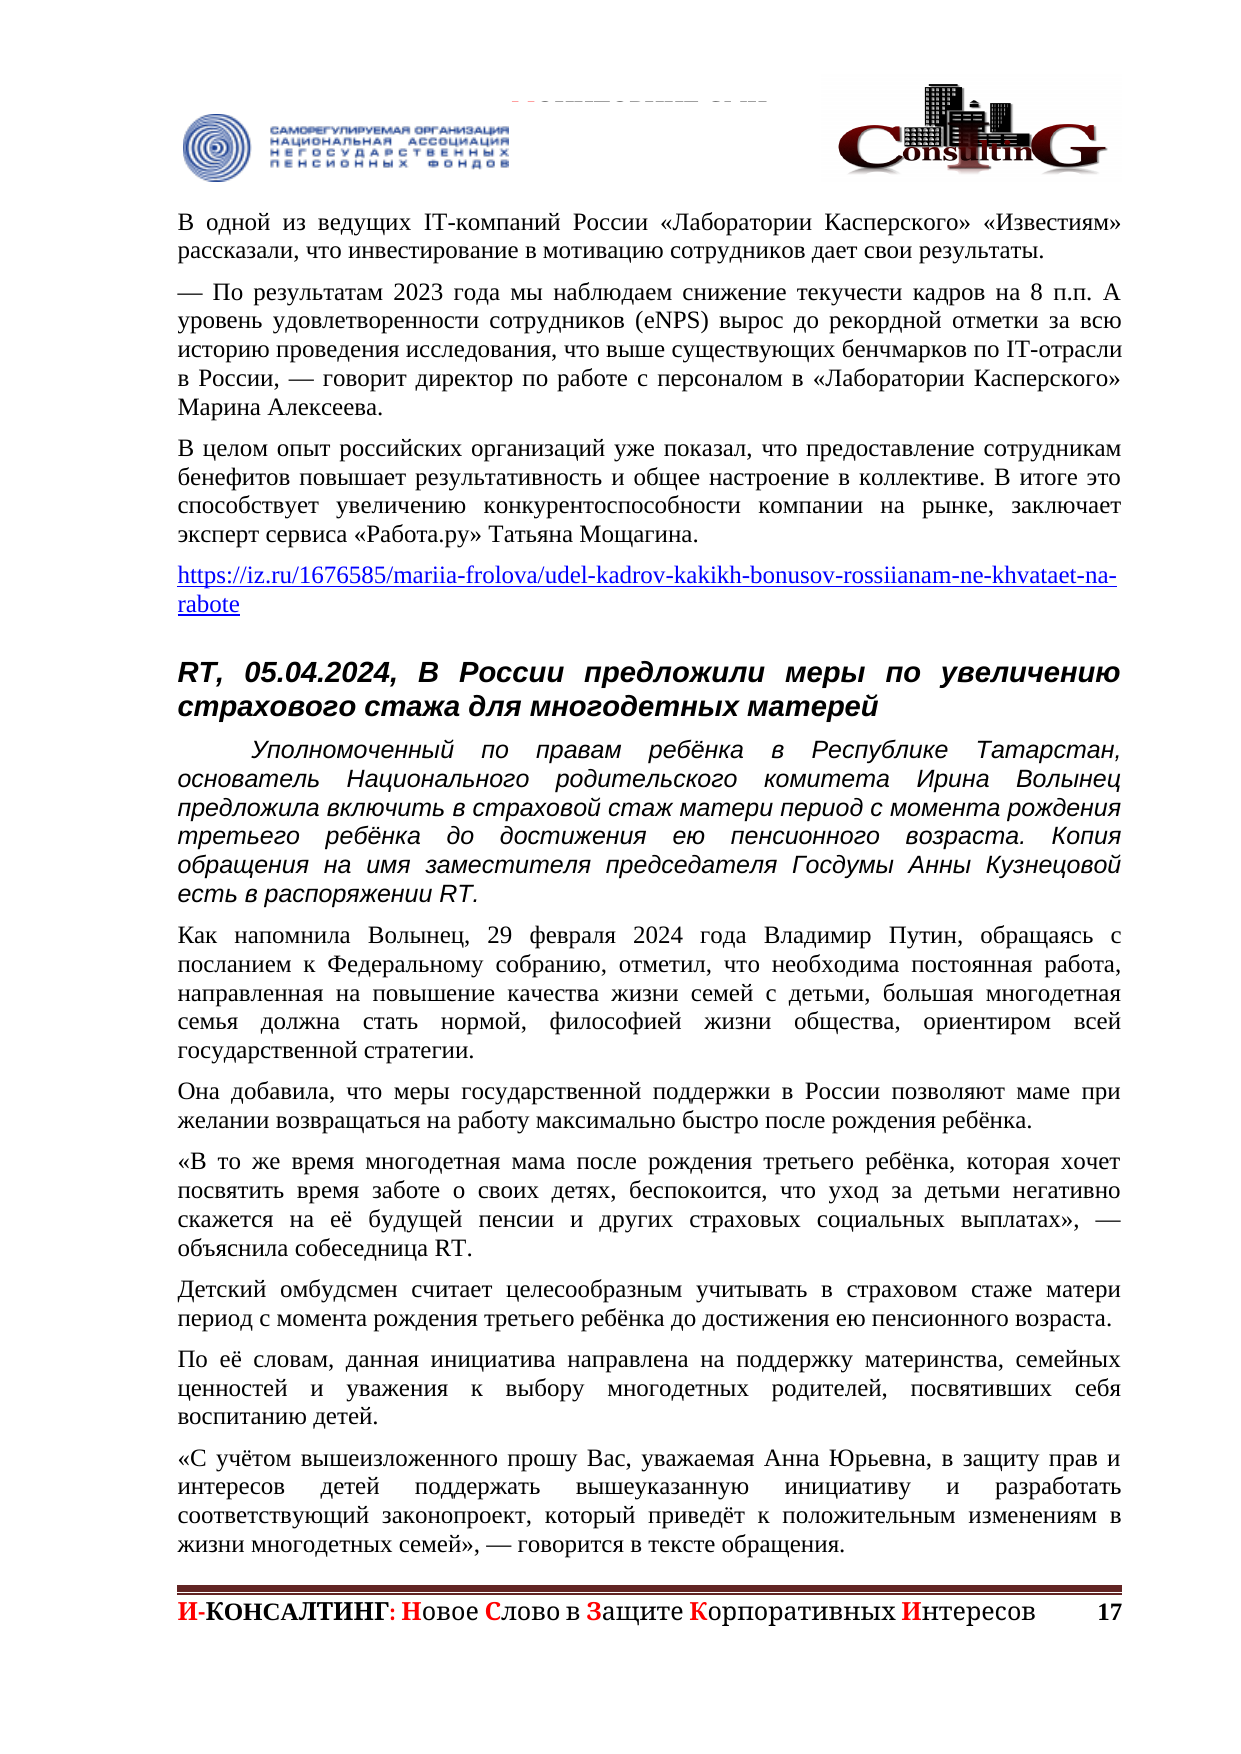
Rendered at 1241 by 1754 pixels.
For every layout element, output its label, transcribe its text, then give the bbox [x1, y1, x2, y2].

text В целом опыт российских организаций уже показал, что предоставление сотрудникам бенефитов повышает результативность и общее настроение в коллективе. В итоге это способствует увеличению конкурентоспособности компании на рынке, заключает эксперт сервиса «Работа.ру» Татьяна Мощагина. [177, 433, 1122, 548]
picture [821, 73, 1122, 182]
text «С учётом вышеизложенного прошу Вас, уважаемая Анна Юрьевна, в защиту прав и интересов детей поддержать вышеуказанную инициативу и разработать соответствующий законопроект, который приведёт к положительным изменениям в жизни многодетных семей», — говорится в тексте обращения. [177, 1443, 1122, 1558]
text — По результатам 2023 года мы наблюдаем снижение текучести кадров на 8 п.п. А уровень удовлетворенности сотрудников (eNPS) вырос до рекордной отметки за всю историю проведения исследования, что выше существующих бенчмарков по IT-отрасли в России, — говорит директор по работе с персоналом в «Лаборатории Касперского» Марина Алексеева. [177, 277, 1122, 421]
text В одной из ведущих IT-компаний России «Лаборатории Касперского» «Известиям» рассказали, что инвестирование в мотивацию сотрудников дает свои результаты. [177, 207, 1122, 264]
text Она добавила, что меры государственной поддержки в России позволяют маме при желании возвращаться на работу максимально быстро после рождения ребёнка. [177, 1076, 1122, 1134]
subtitle RT, 05.04.2024, В России предложили меры по увеличению страхового стажа для многодетных матерей [177, 656, 1122, 723]
subtitle Уполномоченный по правам ребёнка в Республике Татарстан, основатель Национального родительского комитета Ирина Волынец предложила включить в страховой стаж матери период с момента рождения третьего ребёнка до достижения ею пенсионного возраста. Копия обращения на имя заместителя председателя Госдумы Анны Кузнецовой есть в распоряжении RT. [177, 735, 1122, 908]
text «В то же время многодетная мама после рождения третьего ребёнка, которая хочет посвятить время заботе о своих детях, беспокоится, что уход за детьми негативно скажется на её будущей пенсии и других страховых социальных выплатах», — объяснила собеседница RT. [177, 1146, 1122, 1261]
text https://iz.ru/1676585/mariia-frolova/udel-kadrov-kakikh-bonusov-rossiianam-ne-khvataet-na-rabote [177, 561, 1122, 618]
picture [183, 114, 509, 182]
text По её словам, данная инициатива направлена на поддержку материнства, семейных ценностей и уважения к выбору многодетных родителей, посвятивших себя воспитанию детей. [177, 1344, 1122, 1430]
text Детский омбудсмен считает целесообразным учитывать в страховом стаже матери период с момента рождения третьего ребёнка до достижения ею пенсионного возраста. [177, 1274, 1122, 1331]
text Как напомнила Волынец, 29 февраля 2024 года Владимир Путин, обращаясь с посланием к Федеральному собранию, отметил, что необходима постоянная работа, направленная на повышение качества жизни семей с детьми, большая многодетная семья должна стать нормой, философией жизни общества, ориентиром всей государственной стратегии. [177, 920, 1122, 1064]
